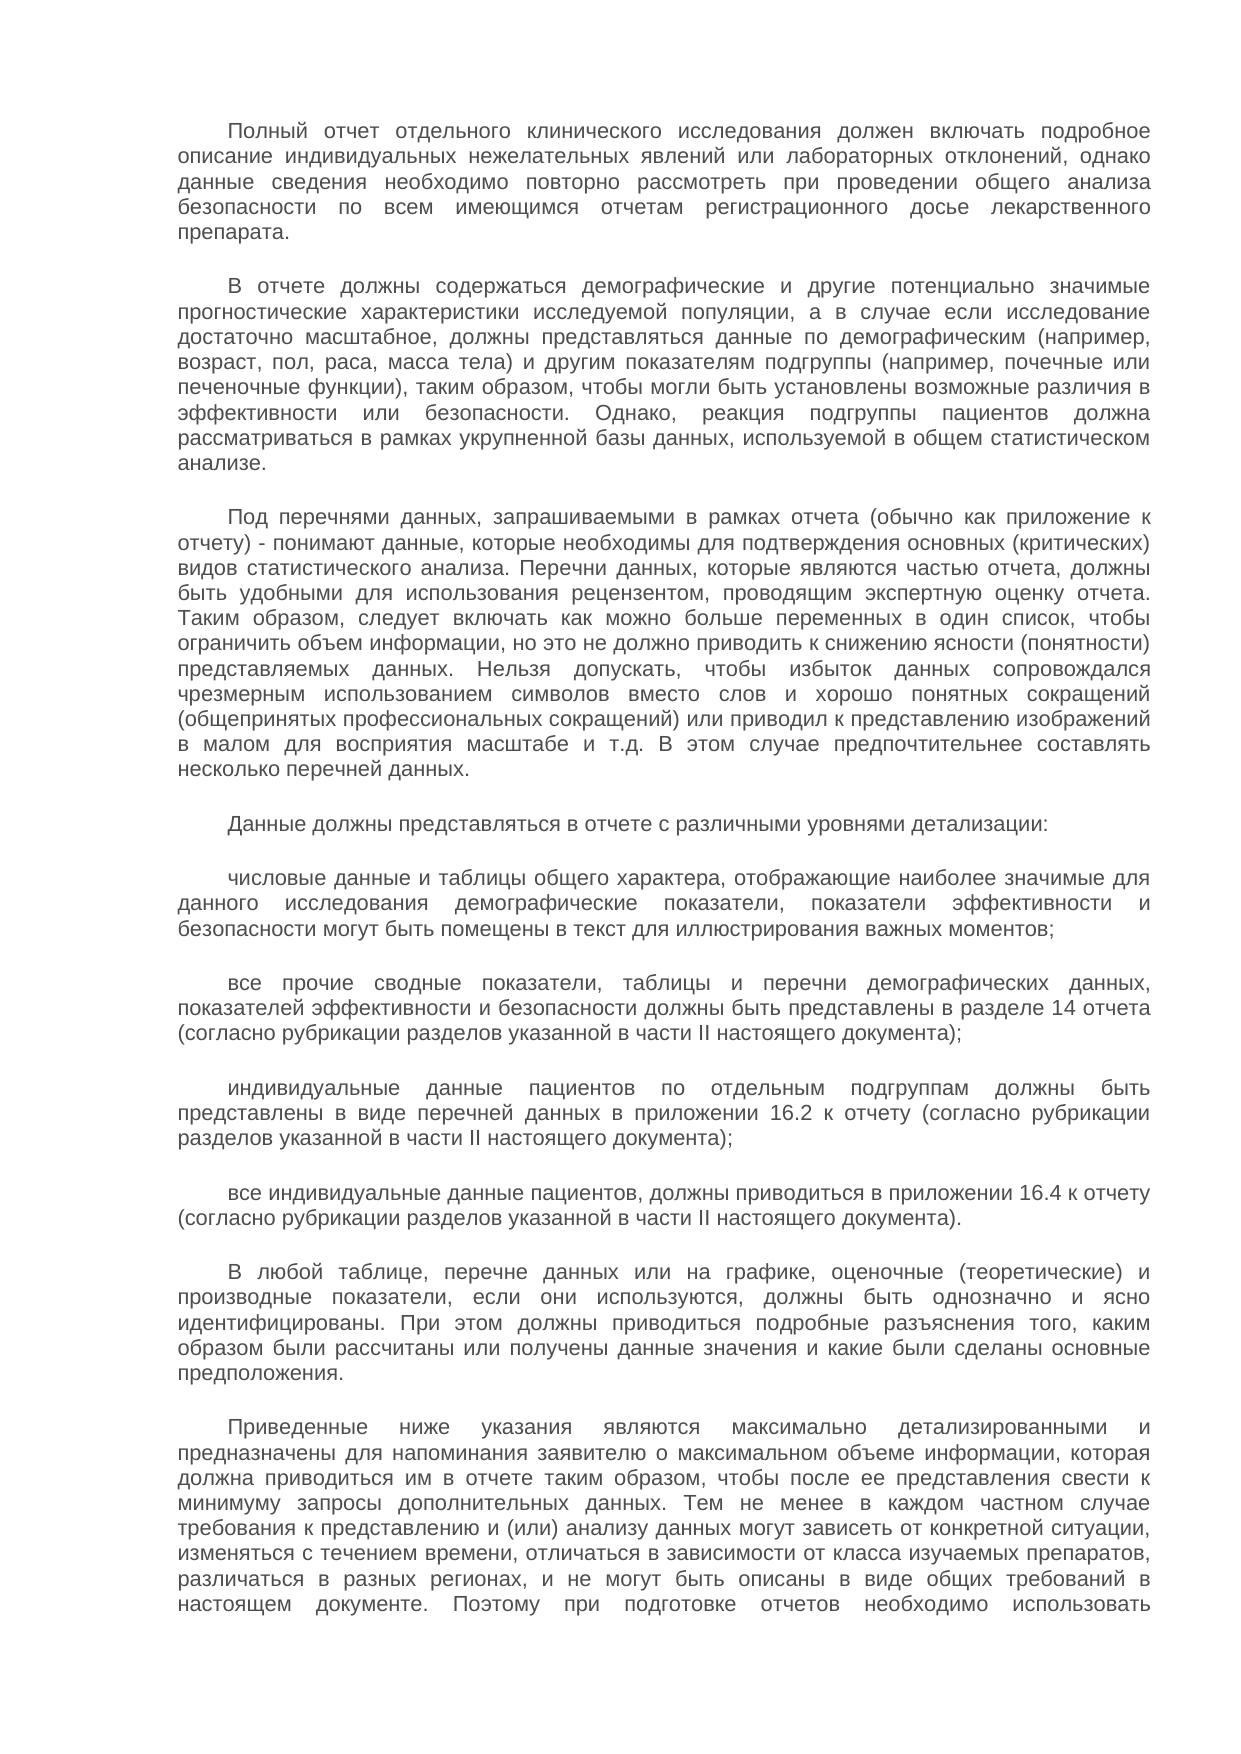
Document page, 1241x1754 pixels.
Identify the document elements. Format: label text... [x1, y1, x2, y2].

text Полный отчет отдельного клинического исследования должен включать подробное описание индивидуальных нежелательных явлений или лабораторных отклонений, однако данные сведения необходимо повторно рассмотреть при проведении общего анализа безопасности по всем имеющимся отчетам регистрационного досье лекарственного препарата. [177, 118, 1152, 244]
text числовые данные и таблицы общего характера, отображающие наиболее значимые для данного исследования демографические показатели, показатели эффективности и безопасности могут быть помещены в текст для иллюстрирования важных моментов; [177, 865, 1152, 941]
text индивидуальные данные пациентов по отдельным подгруппам должны быть представлены в виде перечней данных в приложении 16.2 к отчету (согласно рубрикации разделов указанной в части II настоящего документа); [177, 1074, 1152, 1150]
text В любой таблице, перечне данных или на графике, оценочные (теоретические) и производные показатели, если они используются, должны быть однозначно и ясно идентифицированы. При этом должны приводиться подробные разъяснения того, каким образом были рассчитаны или получены данные значения и какие были сделаны основные предположения. [177, 1259, 1152, 1385]
text все индивидуальные данные пациентов, должны приводиться в приложении 16.4 к отчету (согласно рубрикации разделов указанной в части II настоящего документа). [177, 1179, 1152, 1230]
text все прочие сводные показатели, таблицы и перечни демографических данных, показателей эффективности и безопасности должны быть представлены в разделе 14 отчета (согласно рубрикации разделов указанной в части II настоящего документа); [177, 970, 1152, 1045]
text В отчете должны содержаться демографические и другие потенциально значимые прогностические характеристики исследуемой популяции, а в случае если исследование достаточно масштабное, должны представляться данные по демографическим (например, возраст, пол, раса, масса тела) и другим показателям подгруппы (например, почечные или печеночные функции), таким образом, чтобы могли быть установлены возможные различия в эффективности или безопасности. Однако, реакция подгруппы пациентов должна рассматриваться в рамках укрупненной базы данных, используемой в общем статистическом анализе. [177, 273, 1152, 475]
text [177, 1414, 1152, 1616]
text Данные должны представляться в отчете с различными уровнями детализации: [177, 811, 1152, 836]
text Под перечнями данных, запрашиваемыми в рамках отчета (обычно как приложение к отчету) - понимают данные, которые необходимы для подтверждения основных (критических) видов статистического анализа. Перечни данных, которые являются частью отчета, должны быть удобными для использования рецензентом, проводящим экспертную оценку отчета. Таким образом, следует включать как можно больше переменных в один список, чтобы ограничить объем информации, но это не должно приводить к снижению ясности (понятности) представляемых данных. Нельзя допускать, чтобы избыток данных сопровождался чрезмерным использованием символов вместо слов и хорошо понятных сокращений (общепринятых профессиональных сокращений) или приводил к представлению изображений в малом для восприятия масштабе и т.д. В этом случае предпочтительнее составлять несколько перечней данных. [177, 504, 1152, 781]
